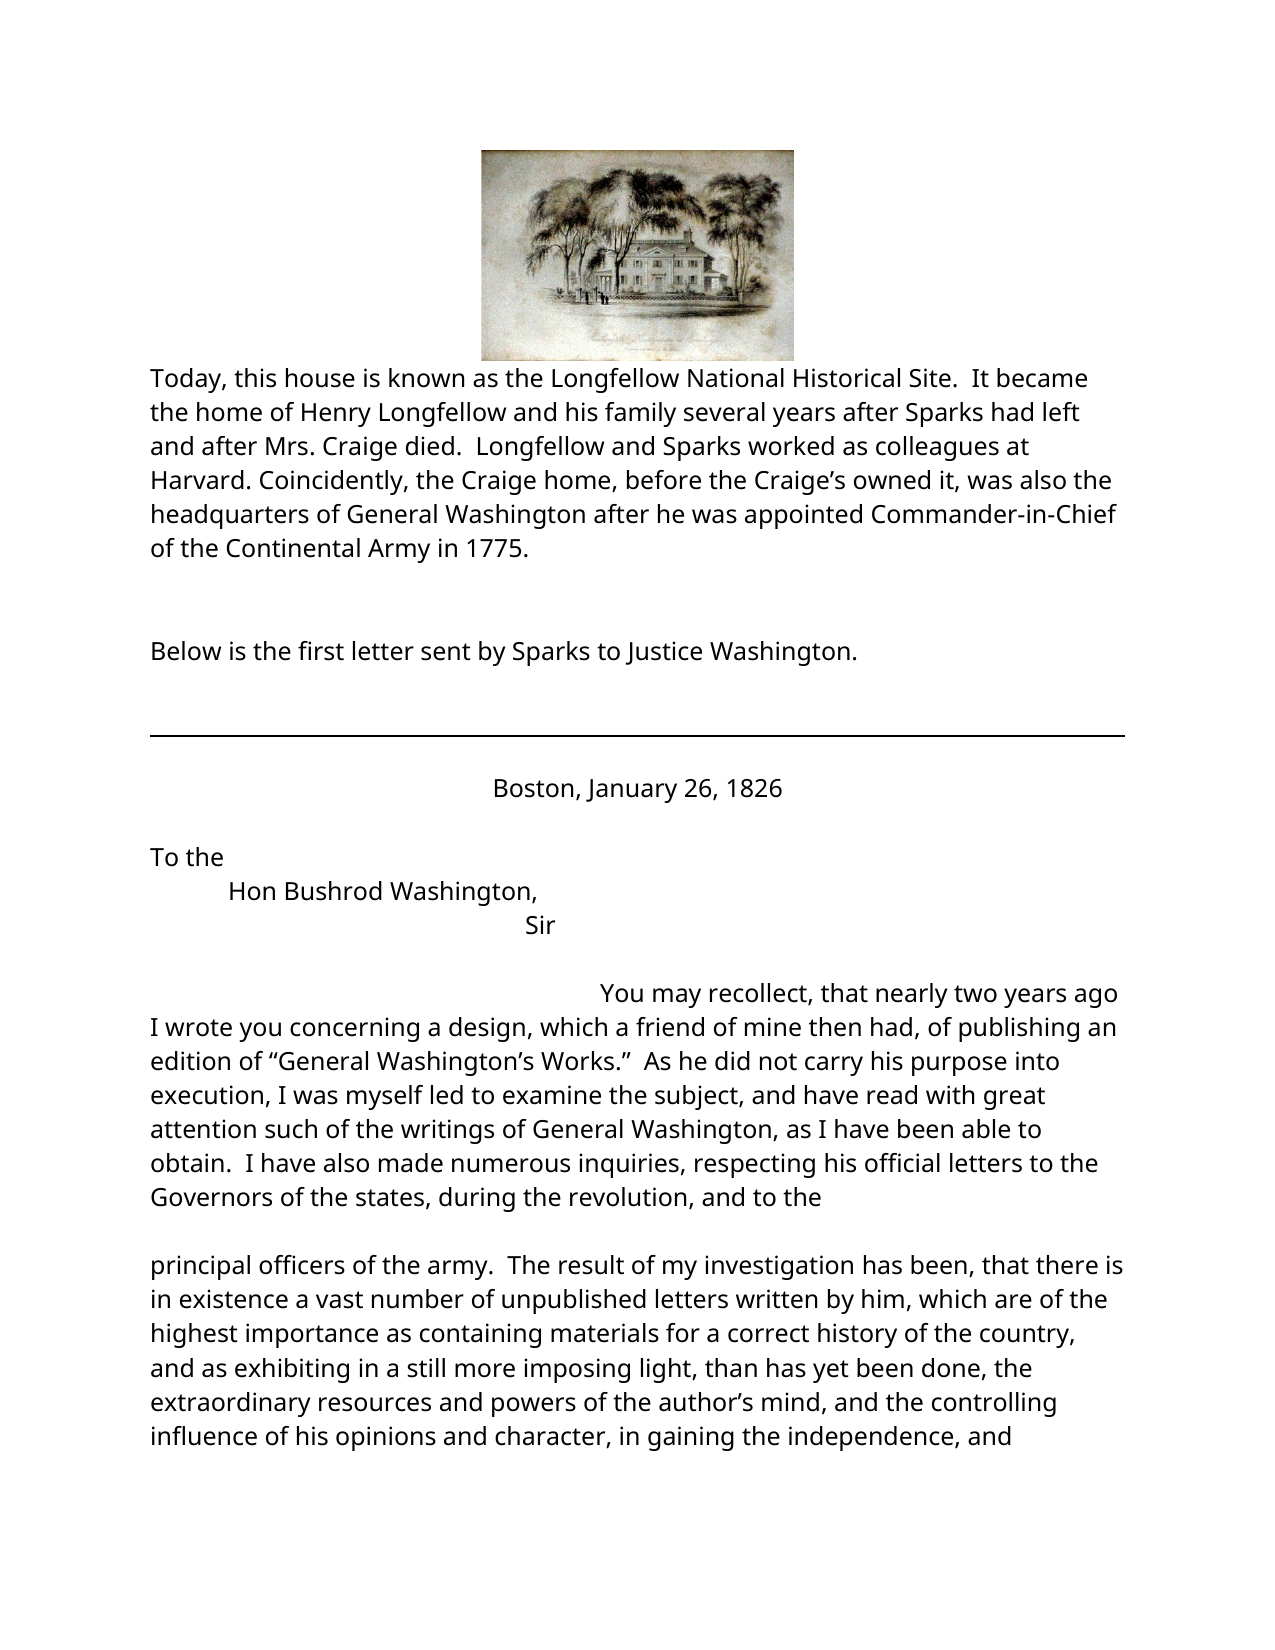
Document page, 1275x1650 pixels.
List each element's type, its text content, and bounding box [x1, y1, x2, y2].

picture [481, 150, 794, 361]
text Today, this house is known as the Longfellow National Historical Site. It became the home of Henry Longfellow and his family several years after Sparks had left and after Mrs. Craige died. Longfellow and Sparks worked as colleagues at Harvard. Coincidently, the Craige home, before the Craige’s owned it, was also the headquarters of General Washington after he was appointed Commander-in-Chief of the Continental Army in 1775. [150, 361, 1125, 565]
text You may recollect, that nearly two years ago I wrote you concerning a design, which a friend of mine then had, of publishing an edition of “General Washington’s Works.” As he did not carry his purpose into execution, I was myself led to examine the subject, and have read with great attention such of the writings of General Washington, as I have been able to obtain. I have also made numerous inquiries, respecting his official letters to the Governors of the states, during the revolution, and to the [150, 976, 1125, 1214]
text Boston, January 26, 1826 [150, 771, 1125, 805]
text Sir [150, 907, 1125, 941]
text Below is the first letter sent by Sparks to Justice Washington. [150, 633, 1125, 667]
text Hon Bushrod Washington, [150, 873, 1125, 907]
text To the [150, 839, 1125, 873]
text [150, 1248, 1125, 1452]
